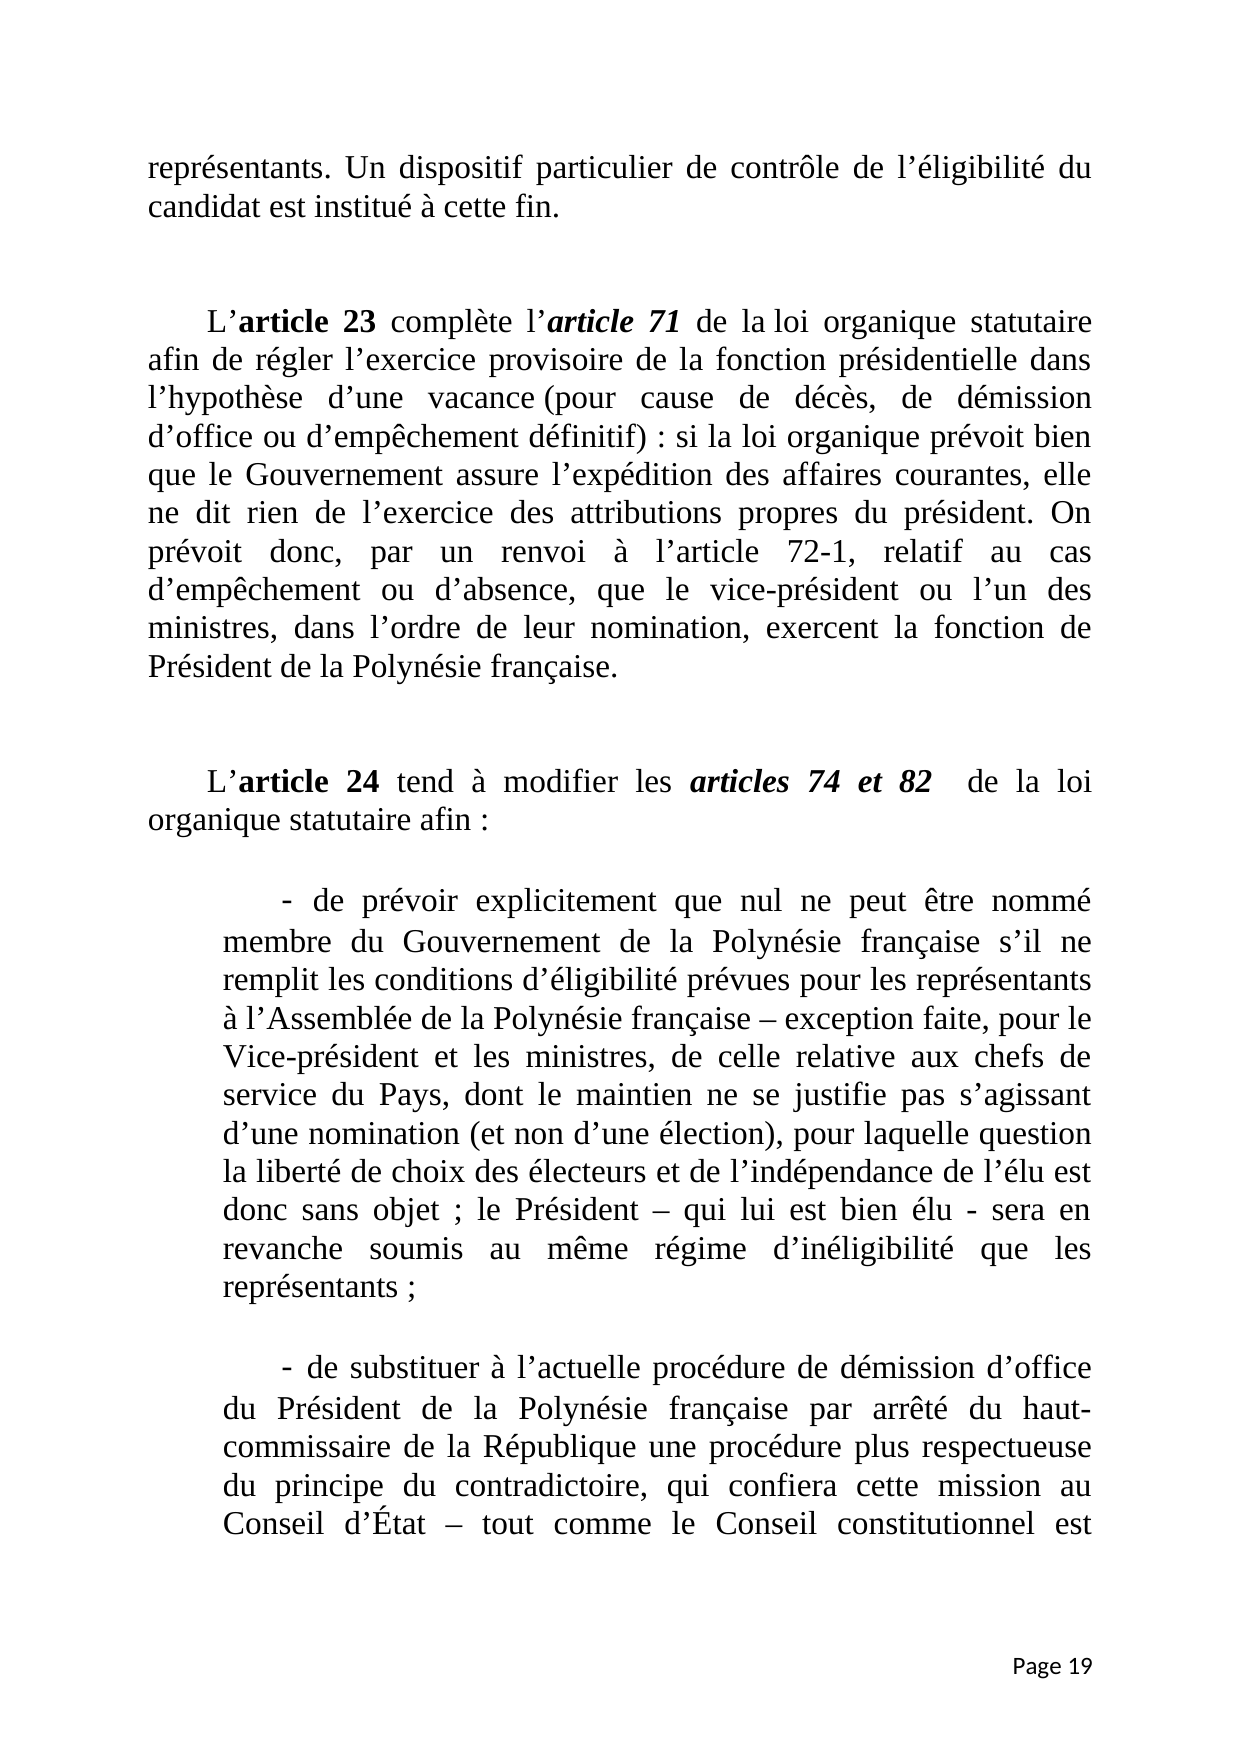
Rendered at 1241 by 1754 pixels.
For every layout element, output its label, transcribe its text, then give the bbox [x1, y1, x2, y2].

text L’article 23 complète l’article 71 de la loi organique statutaire afin de régler l’exercice provisoire de la fonction présidentielle dans l’hypothèse d’une vacance (pour cause de décès, de démission d’office ou d’empêchement définitif) : si la loi organique prévoit bien que le Gouvernement assure l’expédition des affaires courantes, elle ne dit rien de l’exercice des attributions propres du président. On prévoit donc, par un renvoi à l’article 72-1, relatif au cas d’empêchement ou d’absence, que le vice-président ou l’un des ministres, dans l’ordre de leur nomination, exercent la fonction de Président de la Polynésie française. [148, 301, 1093, 684]
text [148, 148, 1093, 224]
list de prévoir explicitement que nul ne peut être nommé membre du Gouvernement de la Polynésie française s’il ne remplit les conditions d’éligibilité prévues pour les représentants à l’Assemblée de la Polynésie française – exception faite, pour le Vice-président et les ministres, de celle relative aux chefs de service du Pays, dont le maintien ne se justifie pas s’agissant d’une nomination (et non d’une élection), pour laquelle question la liberté de choix des électeurs et de l’indépendance de l’élu est donc sans objet ; le Président – qui lui est bien élu - sera en revanche soumis au même régime d’inéligibilité que les représentants ; [223, 876, 1093, 1305]
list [223, 1343, 1093, 1542]
text L’article 24 tend à modifier les articles 74 et 82 de la loi organique statutaire afin : [148, 761, 1093, 838]
